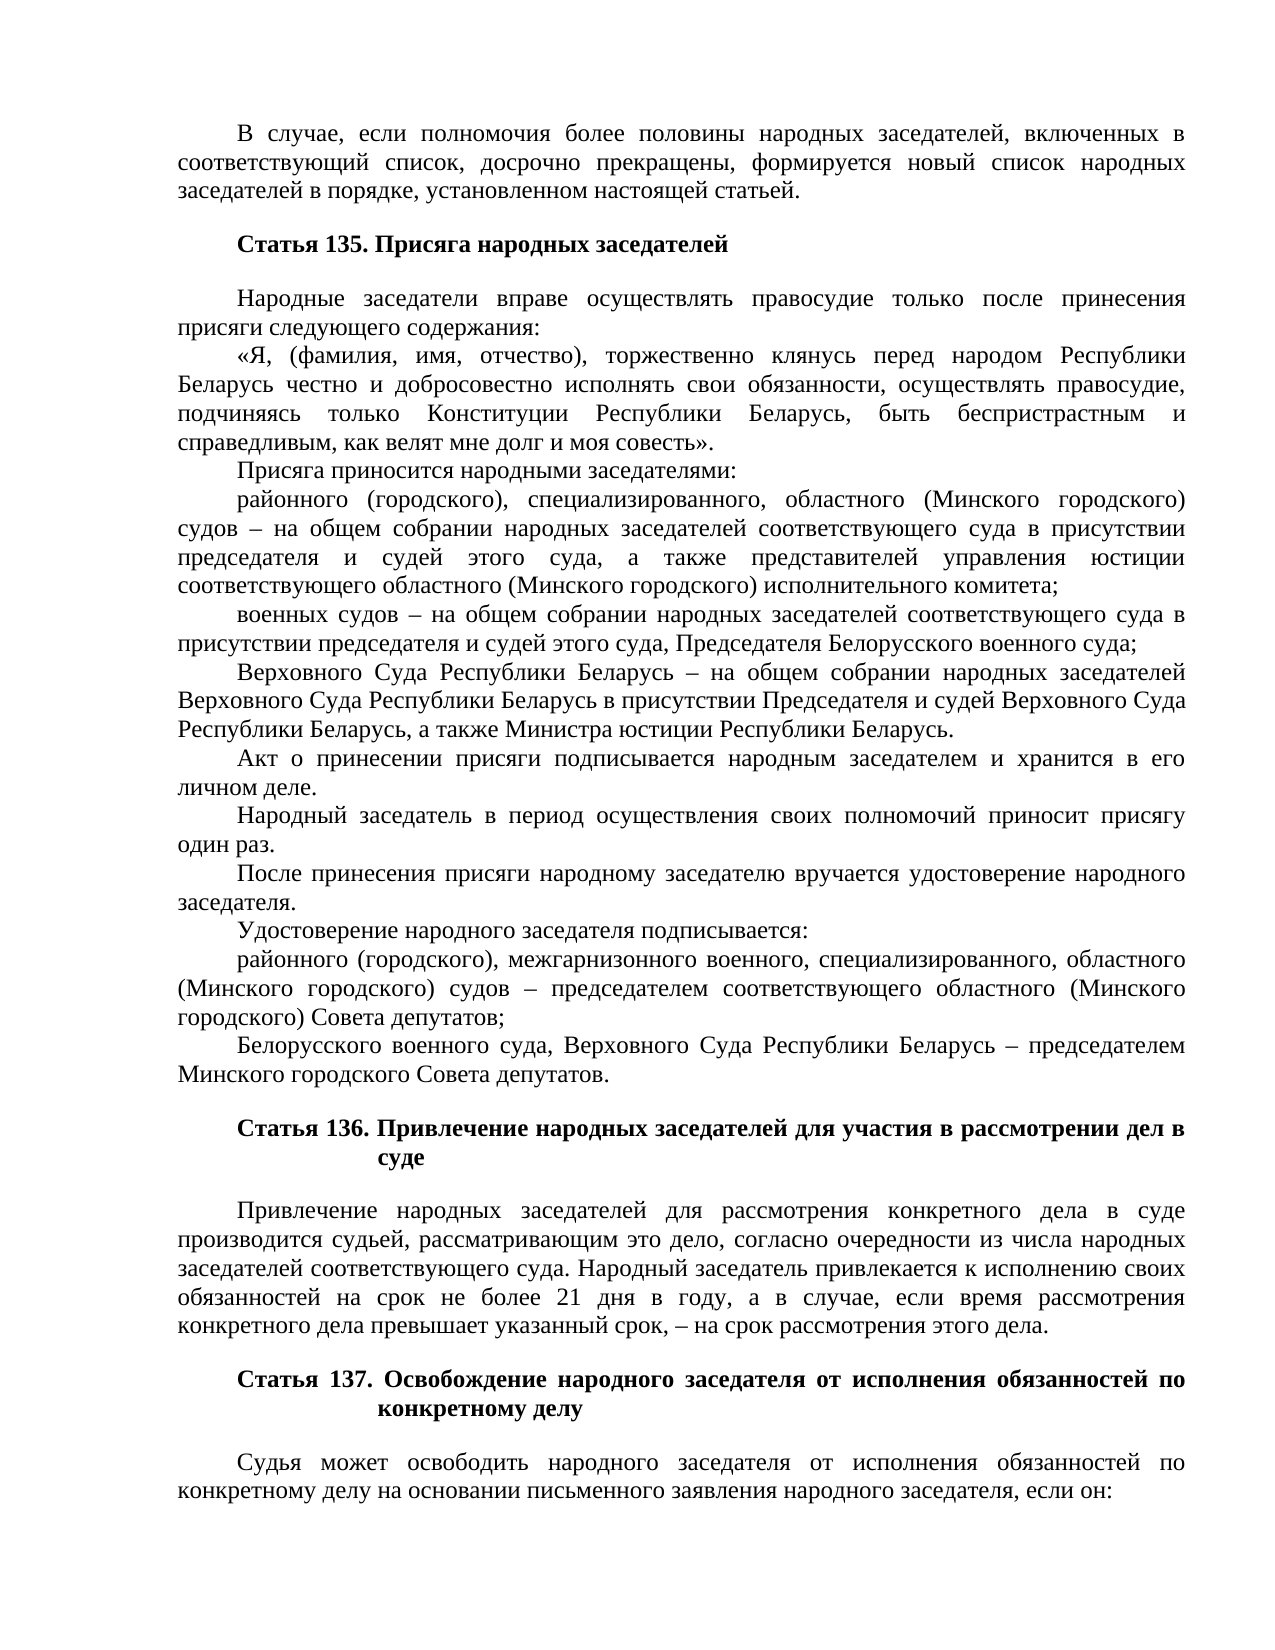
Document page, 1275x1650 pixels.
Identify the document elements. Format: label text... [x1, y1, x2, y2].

text В случае, если полномочия более половины народных заседателей, включенных в соответствующий список, досрочно прекращены, формируется новый список народных заседателей в порядке, установленном настоящей статьей. [177, 118, 1186, 204]
text Судья может освободить народного заседателя от исполнения обязанностей по конкретному делу на основании письменного заявления народного заседателя, если он: [177, 1447, 1186, 1504]
text Статья 136. Привлечение народных заседателей для участия в рассмотрении дел в суде [237, 1113, 1186, 1171]
text военных судов – на общем собрании народных заседателей соответствующего суда в присутствии председателя и судей этого суда, Председателя Белорусского военного суда; [177, 599, 1186, 657]
text Народный заседатель в период осуществления своих полномочий приносит присягу один раз. [177, 801, 1186, 858]
text районного (городского), межгарнизонного военного, специализированного, областного (Минского городского) судов – председателем соответствующего областного (Минского городского) Совета депутатов; [177, 944, 1186, 1031]
text Верховного Суда Республики Беларусь – на общем собрании народных заседателей Верховного Суда Республики Беларусь в присутствии Председателя и судей Верховного Суда Республики Беларусь, а также Министра юстиции Республики Беларусь. [177, 657, 1186, 743]
text Белорусского военного суда, Верховного Суда Республики Беларусь – председателем Минского городского Совета депутатов. [177, 1031, 1186, 1088]
text Статья 135. Присяга народных заседателей [237, 229, 1186, 258]
text После принесения присяги народному заседателю вручается удостоверение народного заседателя. [177, 858, 1186, 916]
text Статья 137. Освобождение народного заседателя от исполнения обязанностей по конкретному делу [237, 1364, 1186, 1422]
text «Я, (фамилия, имя, отчество), торжественно клянусь перед народом Республики Беларусь честно и добросовестно исполнять свои обязанности, осуществлять правосудие, подчиняясь только Конституции Республики Беларусь, быть беспристрастным и справедливым, как велят мне долг и моя совесть». [177, 341, 1186, 456]
text районного (городского), специализированного, областного (Минского городского) судов – на общем собрании народных заседателей соответствующего суда в присутствии председателя и судей этого суда, а также представителей управления юстиции соответствующего областного (Минского городского) исполнительного комитета; [177, 484, 1186, 599]
text Акт о принесении присяги подписывается народным заседателем и хранится в его личном деле. [177, 743, 1186, 801]
text Народные заседатели вправе осуществлять правосудие только после принесения присяги следующего содержания: [177, 283, 1186, 341]
text Присяга приносится народными заседателями: [177, 456, 1186, 484]
text Удостоверение народного заседателя подписывается: [177, 916, 1186, 944]
text Привлечение народных заседателей для рассмотрения конкретного дела в суде производится судьей, рассматривающим это дело, согласно очередности из числа народных заседателей соответствующего суда. Народный заседатель привлекается к исполнению своих обязанностей на срок не более 21 дня в году, а в случае, если время рассмотрения конкретного дела превышает указанный срок, – на срок рассмотрения этого дела. [177, 1196, 1186, 1339]
